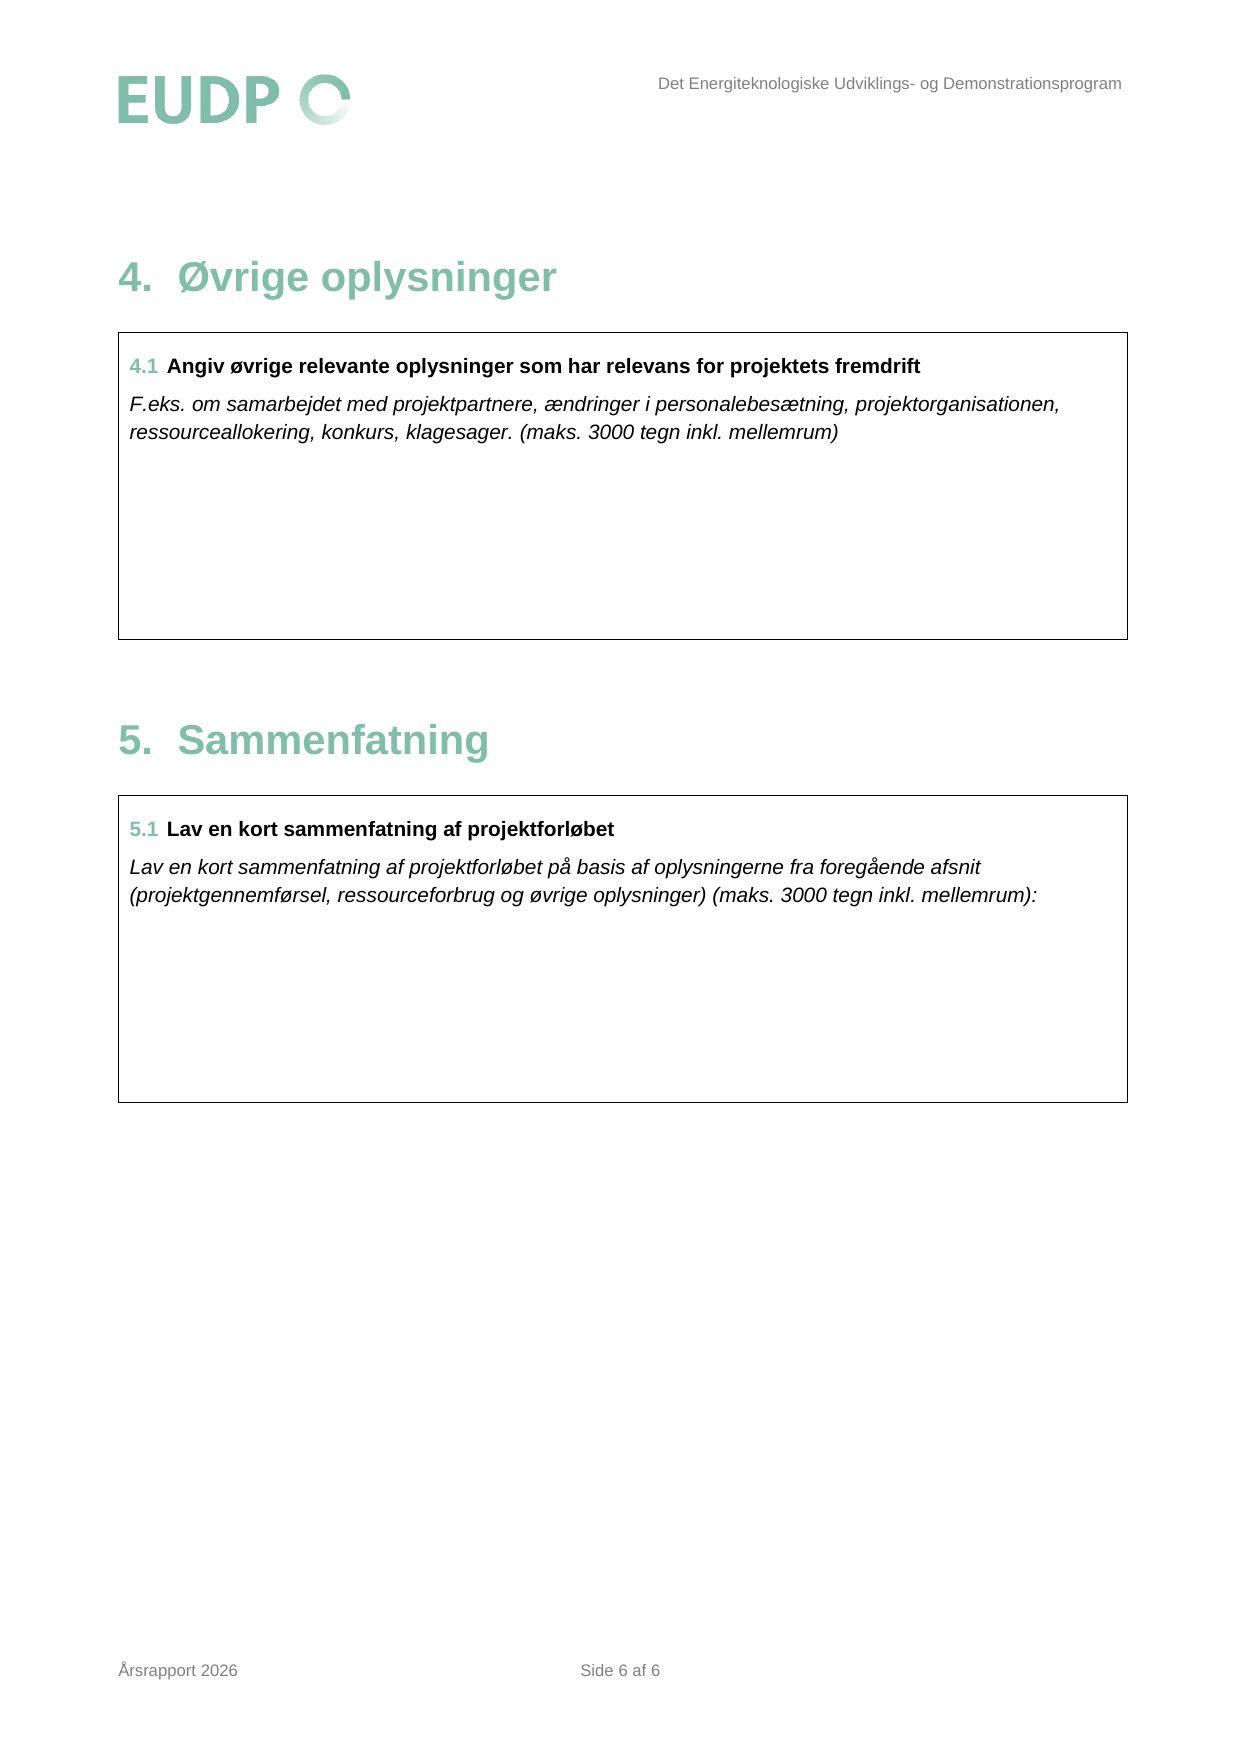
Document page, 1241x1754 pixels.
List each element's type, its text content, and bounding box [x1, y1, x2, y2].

table_header Angiv øvrige relevante oplysninger som har relevans for projektets fremdrift F.eks. om samarbejdet med projektpartnere, ændringer i personalebesætning, projektorganisationen, ressourceallokering, konkurs, klagesager. (maks. 3000 tegn inkl. mellemrum) [119, 333, 1127, 639]
table_header Lav en kort sammenfatning af projektforløbet Lav en kort sammenfatning af projektforløbet på basis af oplysningerne fra foregående afsnit (projektgennemførsel, ressourceforbrug og øvrige oplysninger) (maks. 3000 tegn inkl. mellemrum): [119, 796, 1127, 1102]
subtitle Sammenfatning [118, 715, 1122, 763]
picture [118, 73, 351, 126]
subtitle Øvrige oplysninger [118, 252, 1122, 300]
